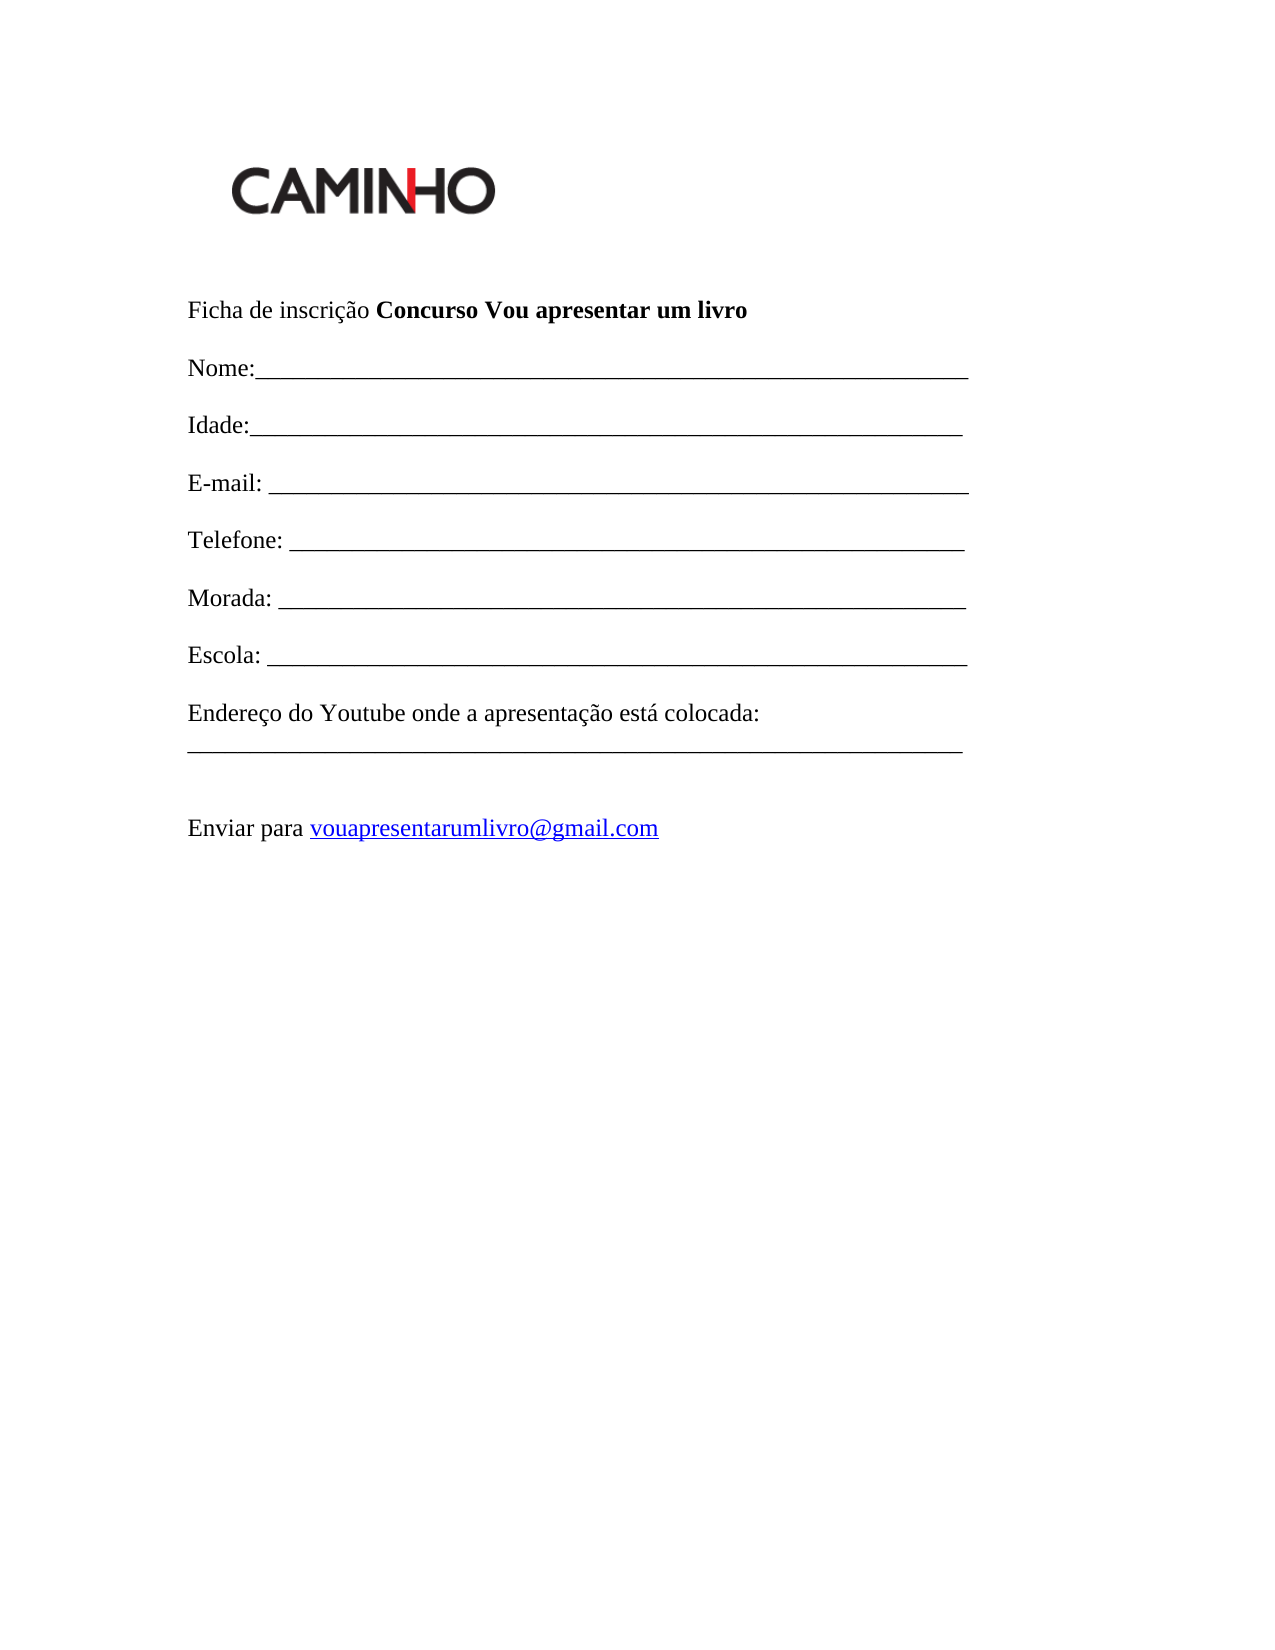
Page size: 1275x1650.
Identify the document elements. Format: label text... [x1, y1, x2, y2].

text Idade:_________________________________________________________ [187, 411, 1087, 439]
text Escola: ________________________________________________________ [187, 641, 1087, 669]
text Enviar para vouapresentarumlivro@gmail.com [187, 813, 1087, 842]
text Telefone: ______________________________________________________ [187, 526, 1087, 554]
text Morada: _______________________________________________________ [187, 583, 1087, 612]
text E-mail: ________________________________________________________ [187, 468, 1087, 497]
text Ficha de inscrição Concurso Vou apresentar um livro [187, 296, 1087, 324]
picture [187, 150, 515, 238]
text Nome:_________________________________________________________ [187, 353, 1087, 382]
text Endereço do Youtube onde a apresentação está colocada: ______________________________________________________________ [187, 698, 1087, 756]
